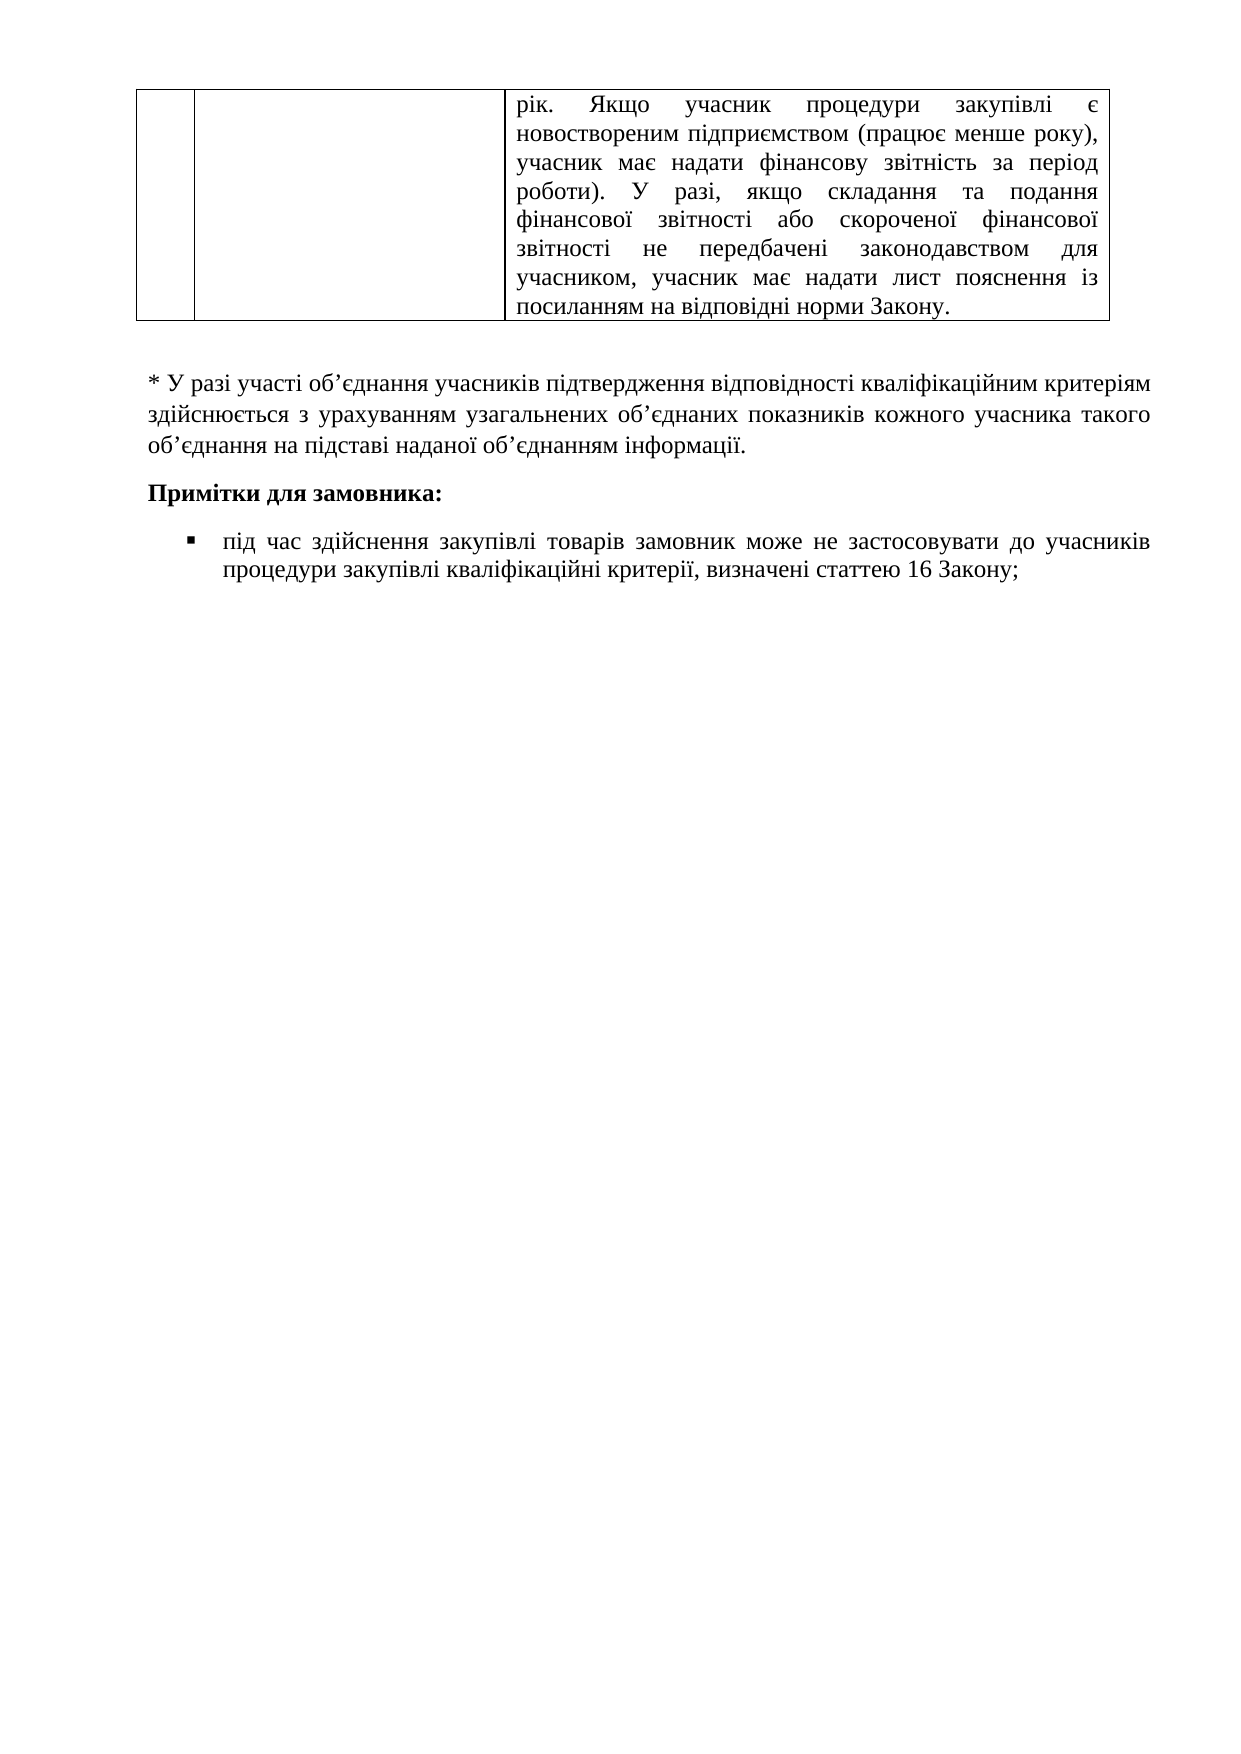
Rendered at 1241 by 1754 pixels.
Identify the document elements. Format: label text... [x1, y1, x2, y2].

text Примітки для замовника: [148, 478, 1152, 507]
list під час здійснення закупівлі товарів замовник може не застосовувати до учасників процедури закупівлі кваліфікаційні критерії, визначені статтею 16 Закону; [185, 526, 1152, 583]
text * У разі участі об’єднання учасників підтвердження відповідності кваліфікаційним критеріям здійснюється з урахуванням узагальнених об’єднаних показників кожного учасника такого об’єднання на підставі наданої об’єднанням інформації. [148, 368, 1152, 459]
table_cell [506, 90, 1109, 319]
table_cell 4 [137, 90, 194, 319]
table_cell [195, 90, 504, 319]
